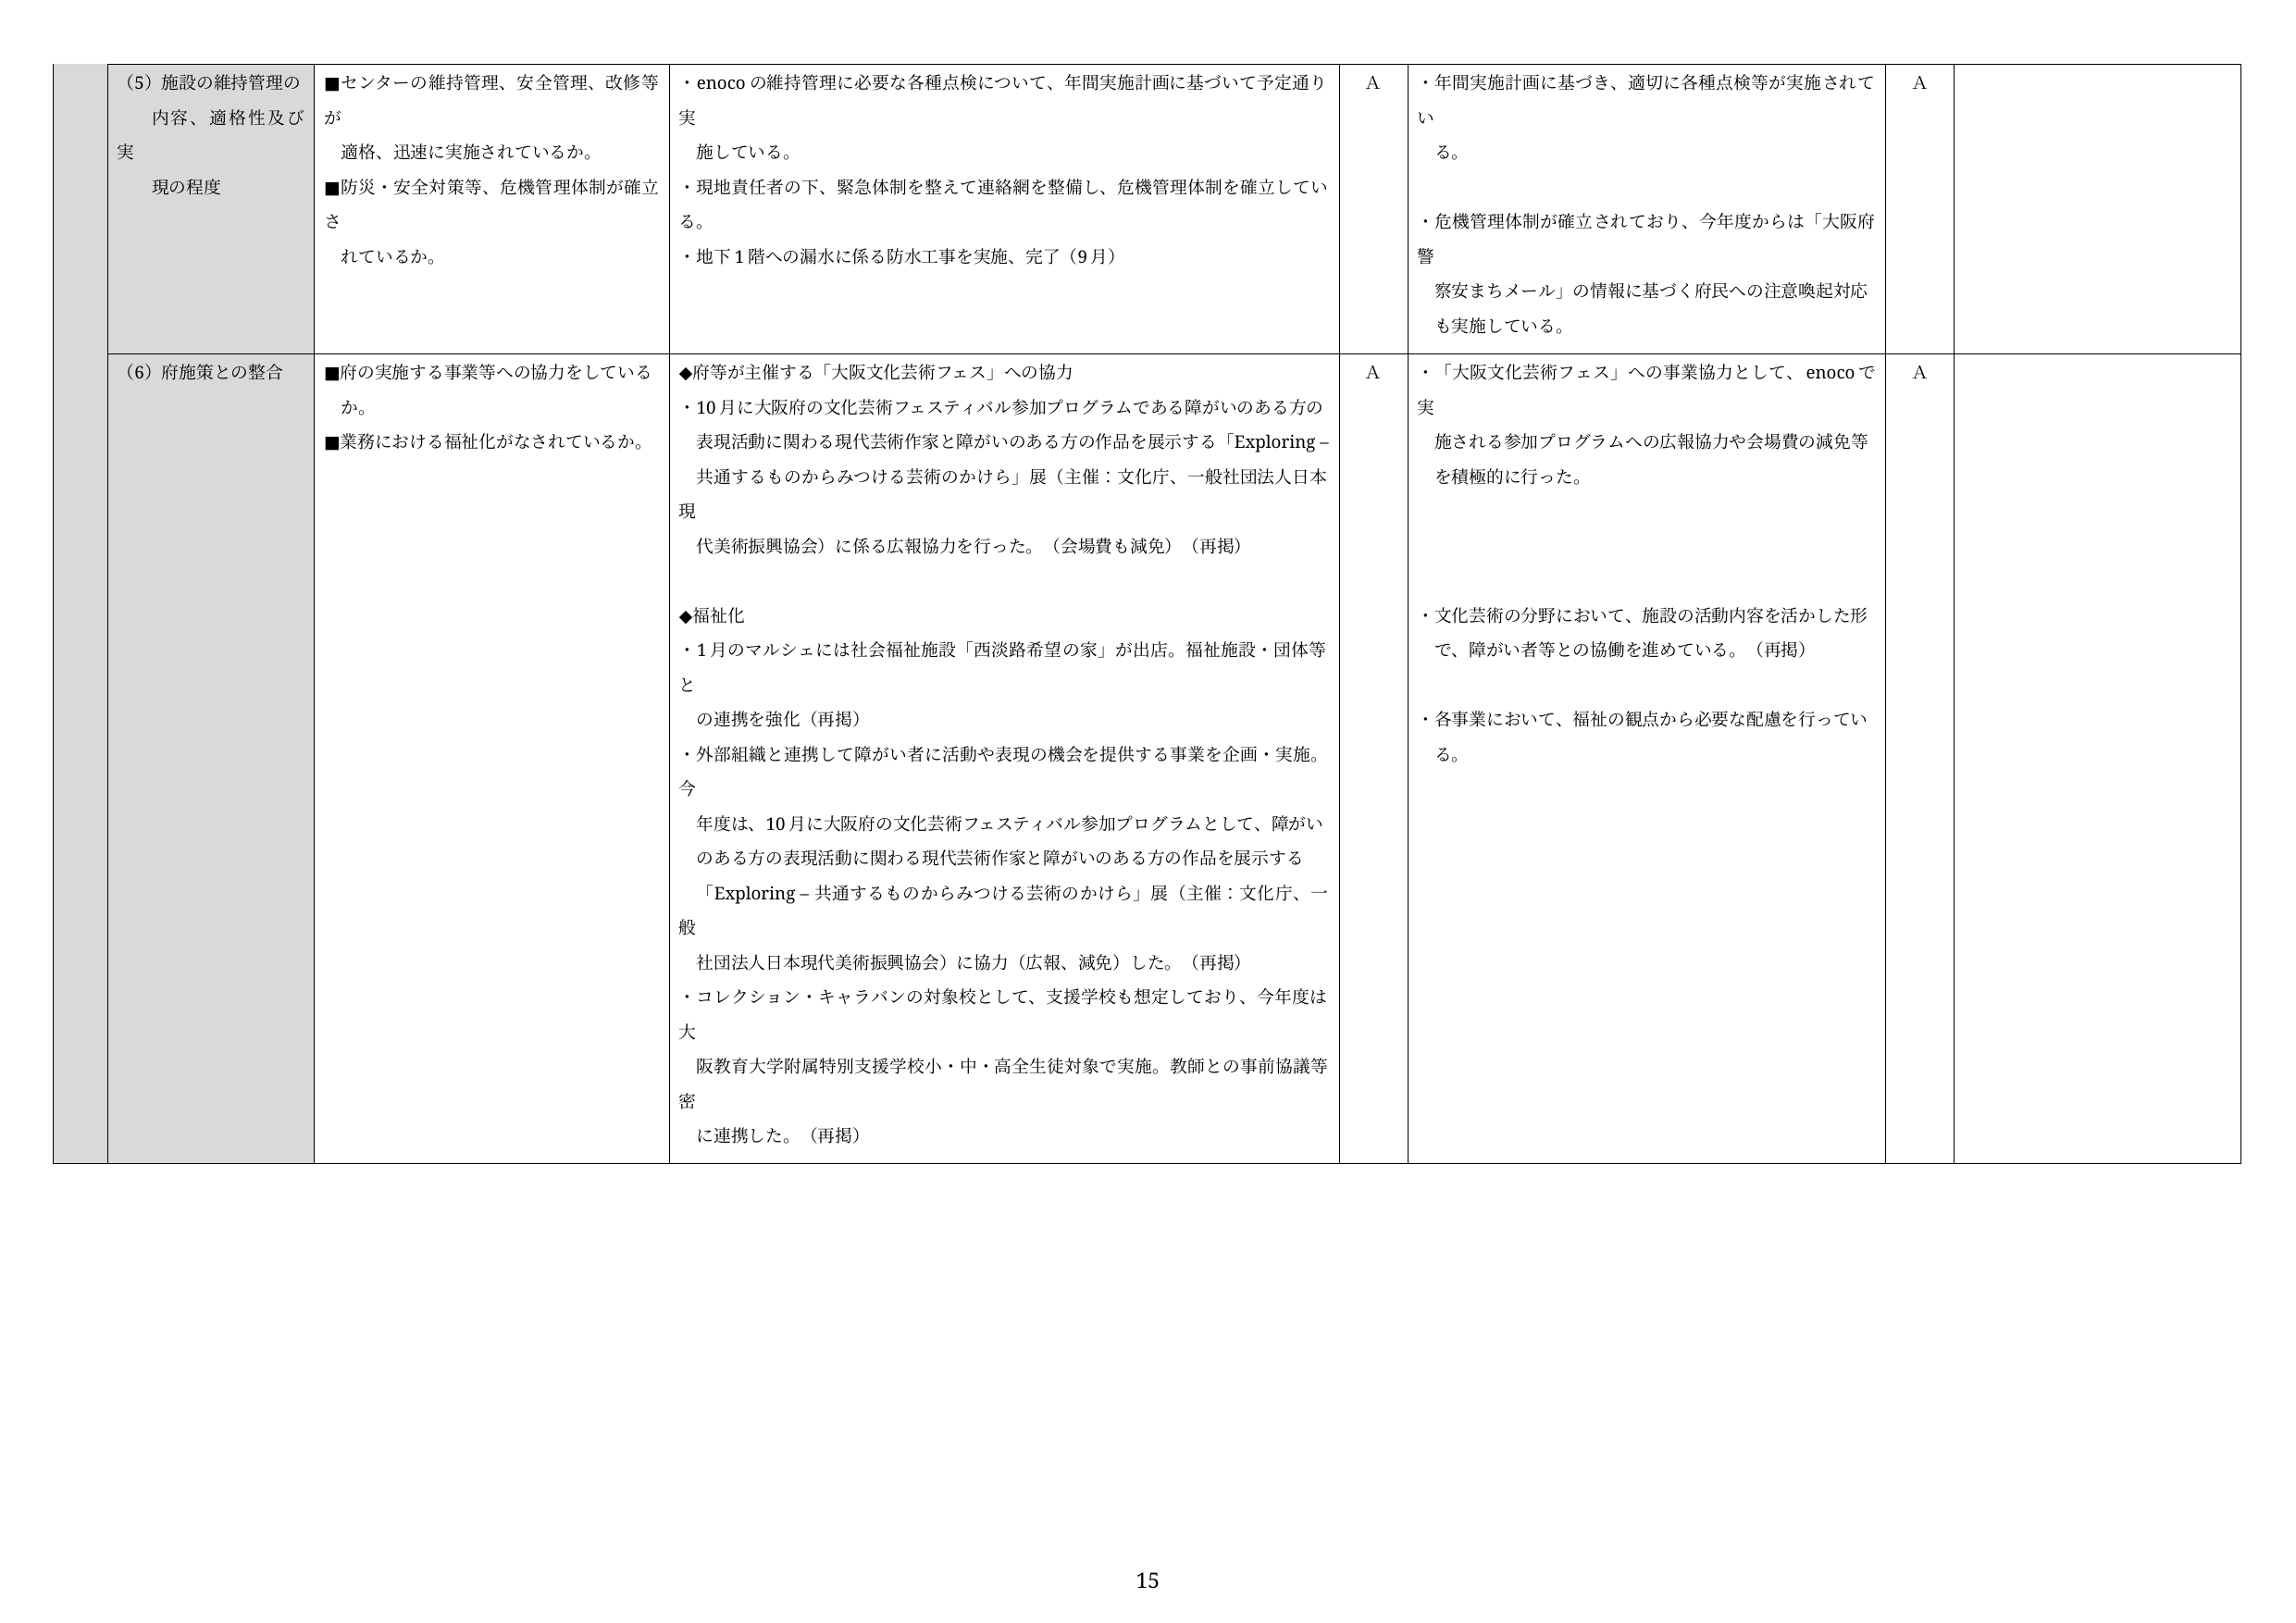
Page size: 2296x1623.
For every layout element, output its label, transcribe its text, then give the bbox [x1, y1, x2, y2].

table_cell [1955, 354, 2240, 1163]
table_header ・年間実施計画に基づき、適切に各種点検等が実施されてい る。 ・危機管理体制が確立されており、今年度からは「大阪府警 察安まちメール」の情報に基づく府民への注意喚起対応 も実施している。 [1409, 65, 1885, 353]
table_header ■センターの維持管理、安全管理、改修等が 適格、迅速に実施されているか。 ■防災・安全対策等、危機管理体制が確立さ れているか。 [315, 65, 669, 353]
table_cell [54, 353, 107, 1163]
table_cell ・「大阪文化芸術フェス」への事業協力として、enocoで実 施される参加プログラムへの広報協力や会場費の減免等 を積極的に行った。 ・文化芸術の分野において、施設の活動内容を活かした形 で、障がい者等との協働を進めている。（再掲） ・各事業において、福祉の観点から必要な配慮を行ってい る。 [1409, 354, 1885, 1163]
table_header （5）施設の維持管理の 内容、適格性及び実 現の程度 [108, 65, 314, 353]
table_cell Ａ [1886, 354, 1954, 1163]
table_header [54, 64, 107, 353]
table_cell ◆府等が主催する「大阪文化芸術フェス」への協力 ・10月に大阪府の文化芸術フェスティバル参加プログラムである障がいのある方の 表現活動に関わる現代芸術作家と障がいのある方の作品を展示する「Exploring – 共通するものからみつける芸術のかけら」展（主催：文化庁、一般社団法人日本現 代美術振興協会）に係る広報協力を行った。（会場費も減免）（再掲） ◆福祉化 ・1月のマルシェには社会福祉施設「西淡路希望の家」が出店。福祉施設・団体等と の連携を強化（再掲） ・外部組織と連携して障がい者に活動や表現の機会を提供する事業を企画・実施。今 年度は、10月に大阪府の文化芸術フェスティバル参加プログラムとして、障がい のある方の表現活動に関わる現代芸術作家と障がいのある方の作品を展示する 「Exploring – 共通するものからみつける芸術のかけら」展（主催：文化庁、一般 社団法人日本現代美術振興協会）に協力（広報、減免）した。（再掲） ・コレクション・キャラバンの対象校として、支援学校も想定しており、今年度は大 阪教育大学附属特別支援学校小・中・高全生徒対象で実施。教師との事前協議等密 に連携した。（再掲） [670, 354, 1339, 1163]
table_header [1955, 65, 2240, 353]
table_cell Ａ [1340, 354, 1408, 1163]
table_header Ａ [1340, 65, 1408, 353]
table_header Ａ [1886, 65, 1954, 353]
table_header ・enocoの維持管理に必要な各種点検について、年間実施計画に基づいて予定通り実 施している。 ・現地責任者の下、緊急体制を整えて連絡網を整備し、危機管理体制を確立している。 ・地下1階への漏水に係る防水工事を実施、完了（9月） [670, 65, 1339, 353]
table_cell ■府の実施する事業等への協力をしている か。 ■業務における福祉化がなされているか。 [315, 354, 669, 1163]
table_cell （6）府施策との整合 [108, 354, 314, 1163]
